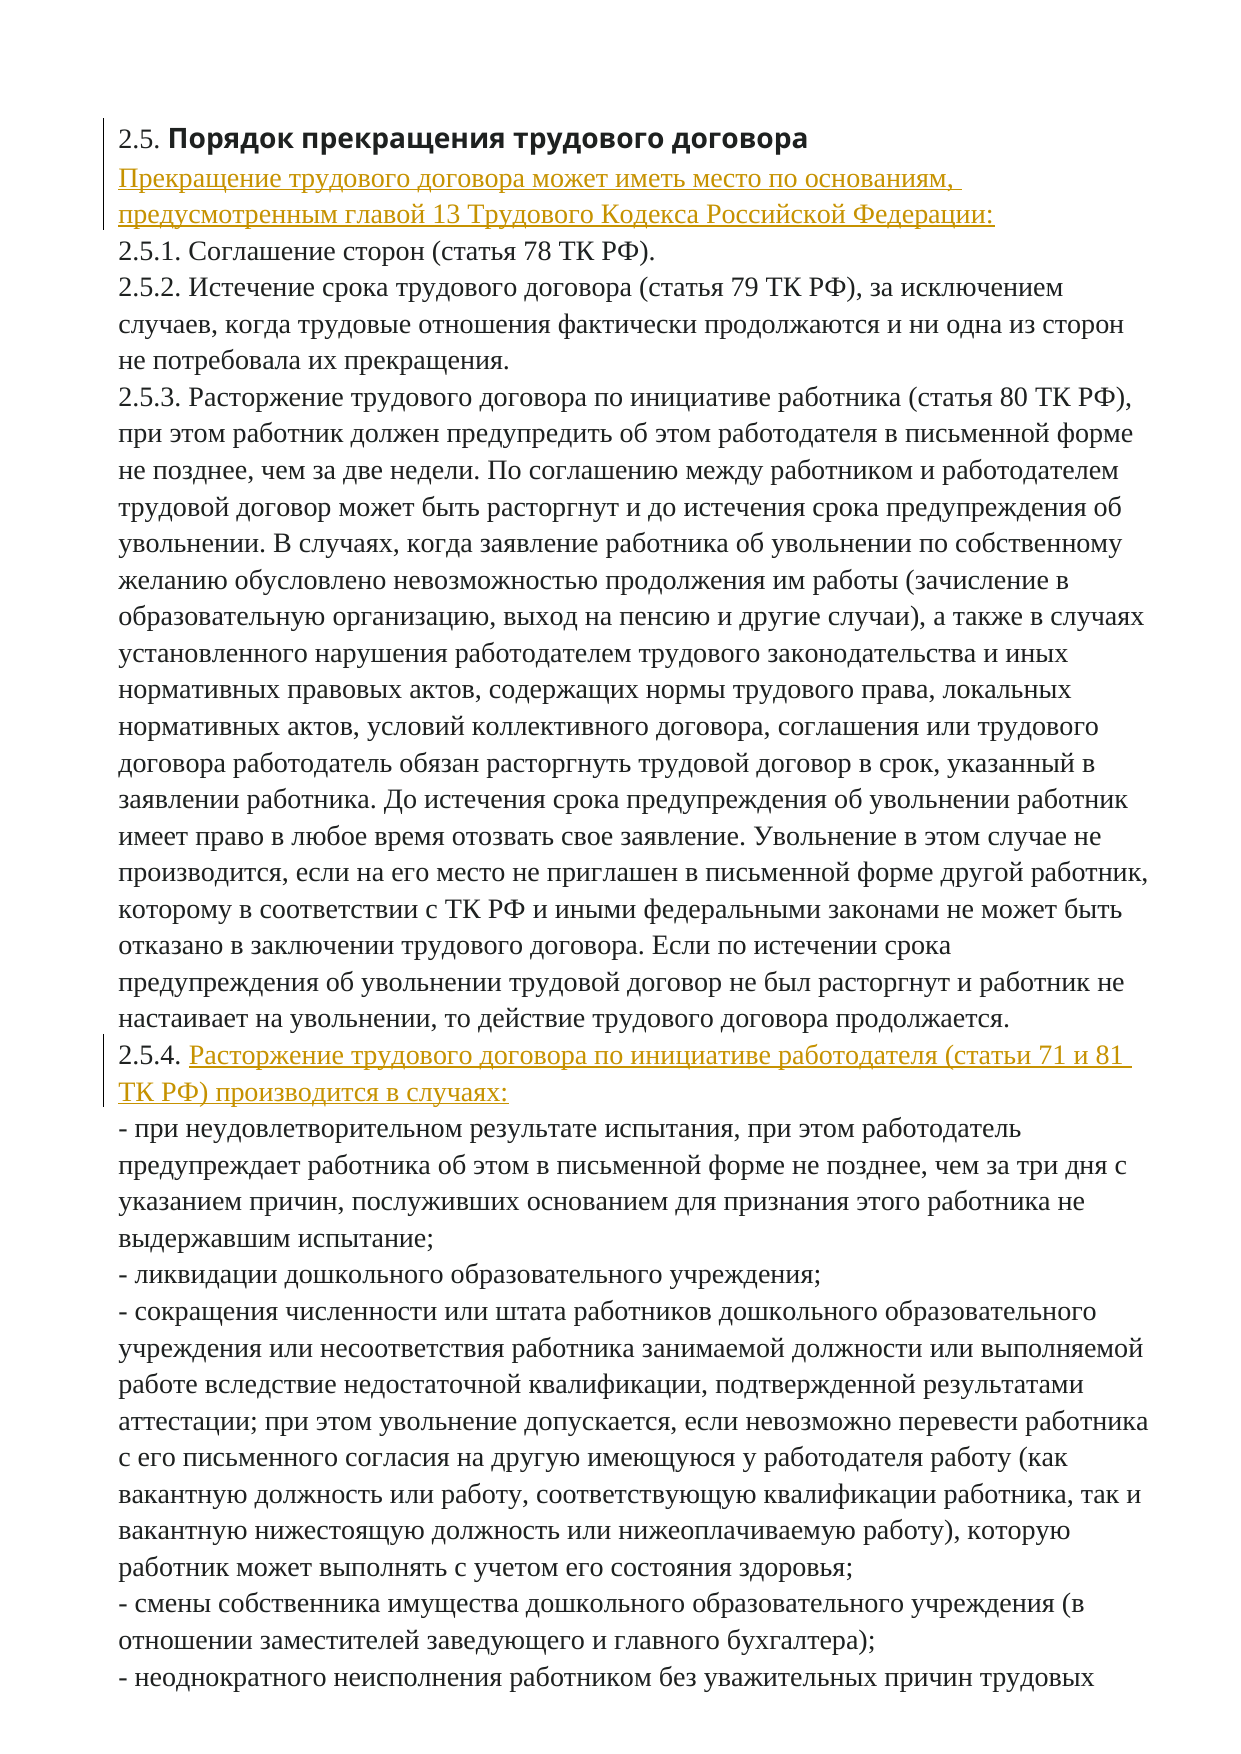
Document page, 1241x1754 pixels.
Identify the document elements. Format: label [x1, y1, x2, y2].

text [118, 118, 1151, 1692]
